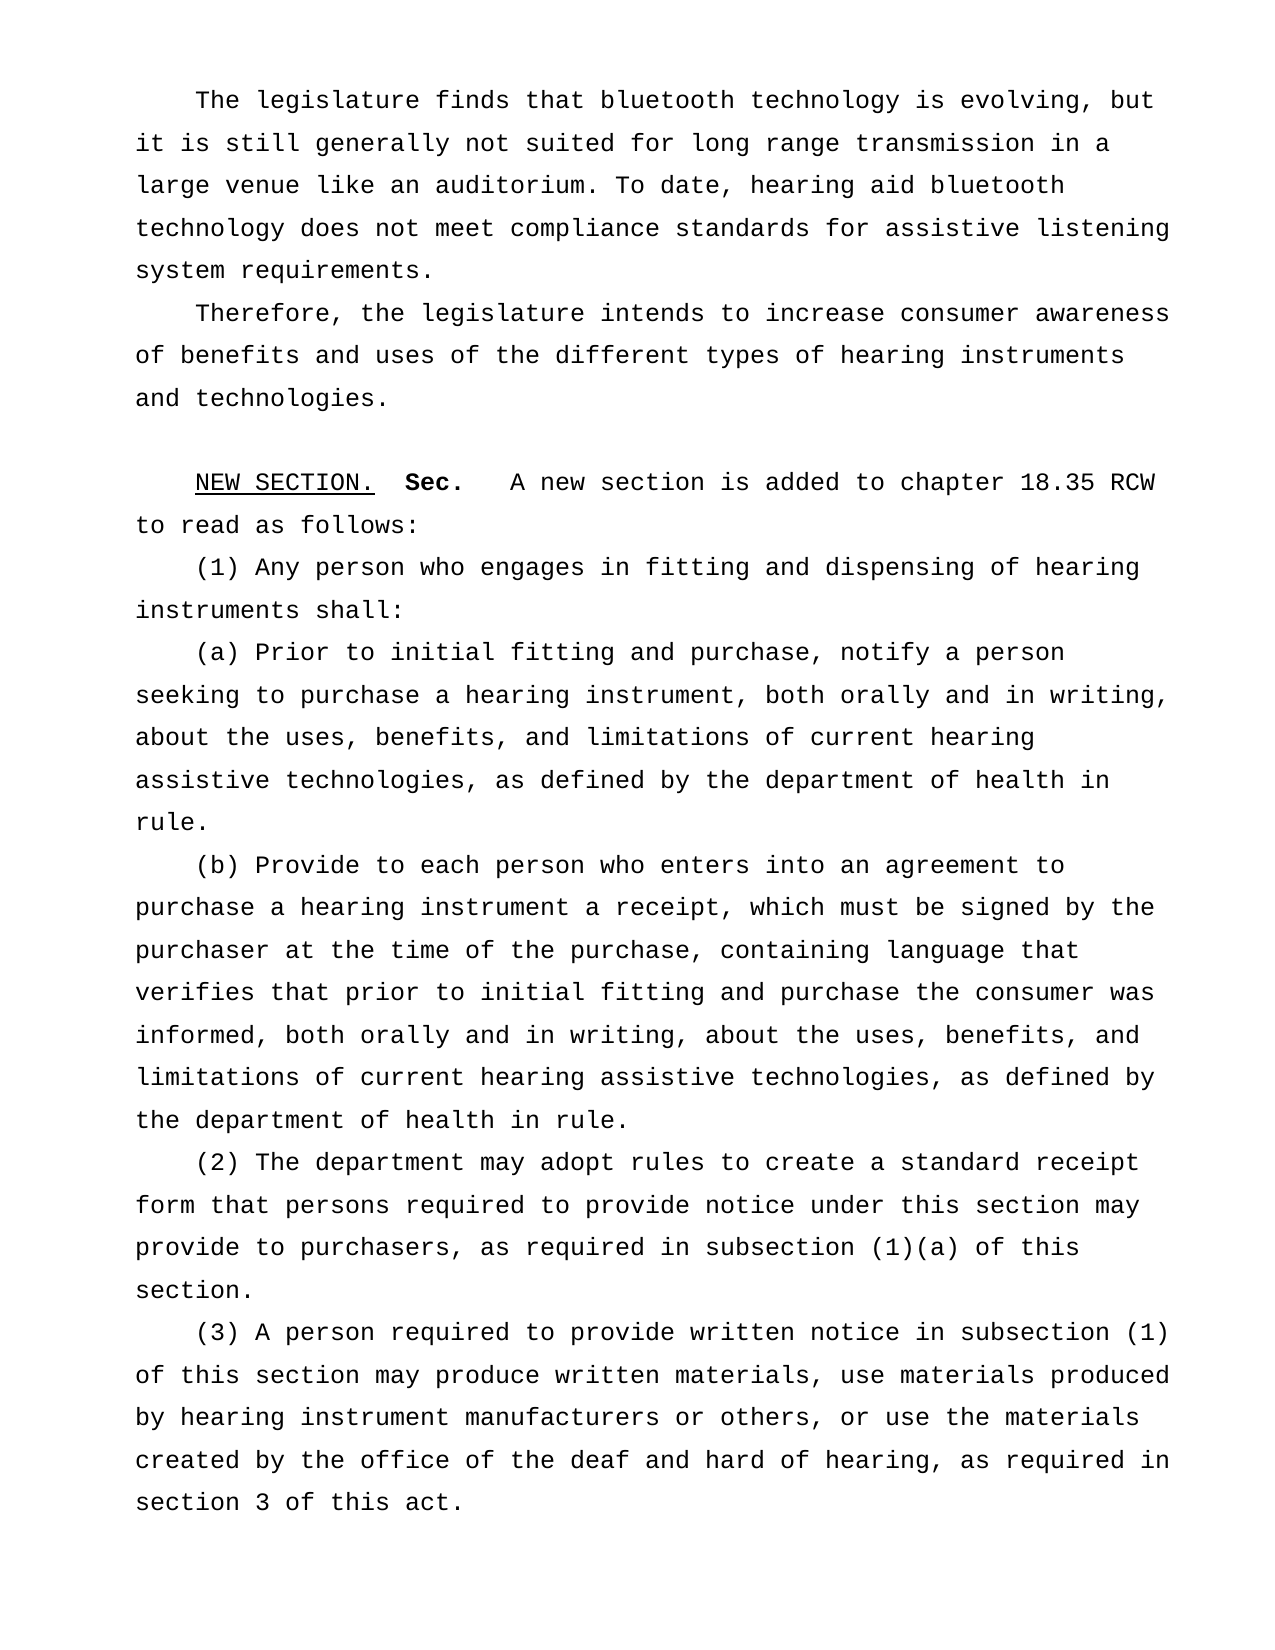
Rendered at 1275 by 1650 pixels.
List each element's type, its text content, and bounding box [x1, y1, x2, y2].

text NEW SECTION. Sec. A new section is added to chapter 18.35 RCW to read as follows: [135, 457, 1170, 542]
text (2) The department may adopt rules to create a standard receipt form that persons required to provide notice under this section may provide to purchasers, as required in subsection (1)(a) of this section. [135, 1137, 1170, 1307]
text The legislature finds that bluetooth technology is evolving, but it is still generally not suited for long range transmission in a large venue like an auditorium. To date, hearing aid bluetooth technology does not meet compliance standards for assistive listening system requirements. [135, 75, 1170, 287]
text (b) Provide to each person who enters into an agreement to purchase a hearing instrument a receipt, which must be signed by the purchaser at the time of the purchase, containing language that verifies that prior to initial fitting and purchase the consumer was informed, both orally and in writing, about the uses, benefits, and limitations of current hearing assistive technologies, as defined by the department of health in rule. [135, 839, 1170, 1137]
text (3) A person required to provide written notice in subsection (1) of this section may produce written materials, use materials produced by hearing instrument manufacturers or others, or use the materials created by the office of the deaf and hard of hearing, as required in section 3 of this act. [135, 1307, 1170, 1519]
text Therefore, the legislature intends to increase consumer awareness of benefits and uses of the different types of hearing instruments and technologies. [135, 287, 1170, 415]
text (1) Any person who engages in fitting and dispensing of hearing instruments shall: [135, 542, 1170, 627]
text (a) Prior to initial fitting and purchase, notify a person seeking to purchase a hearing instrument, both orally and in writing, about the uses, benefits, and limitations of current hearing assistive technologies, as defined by the department of health in rule. [135, 627, 1170, 839]
